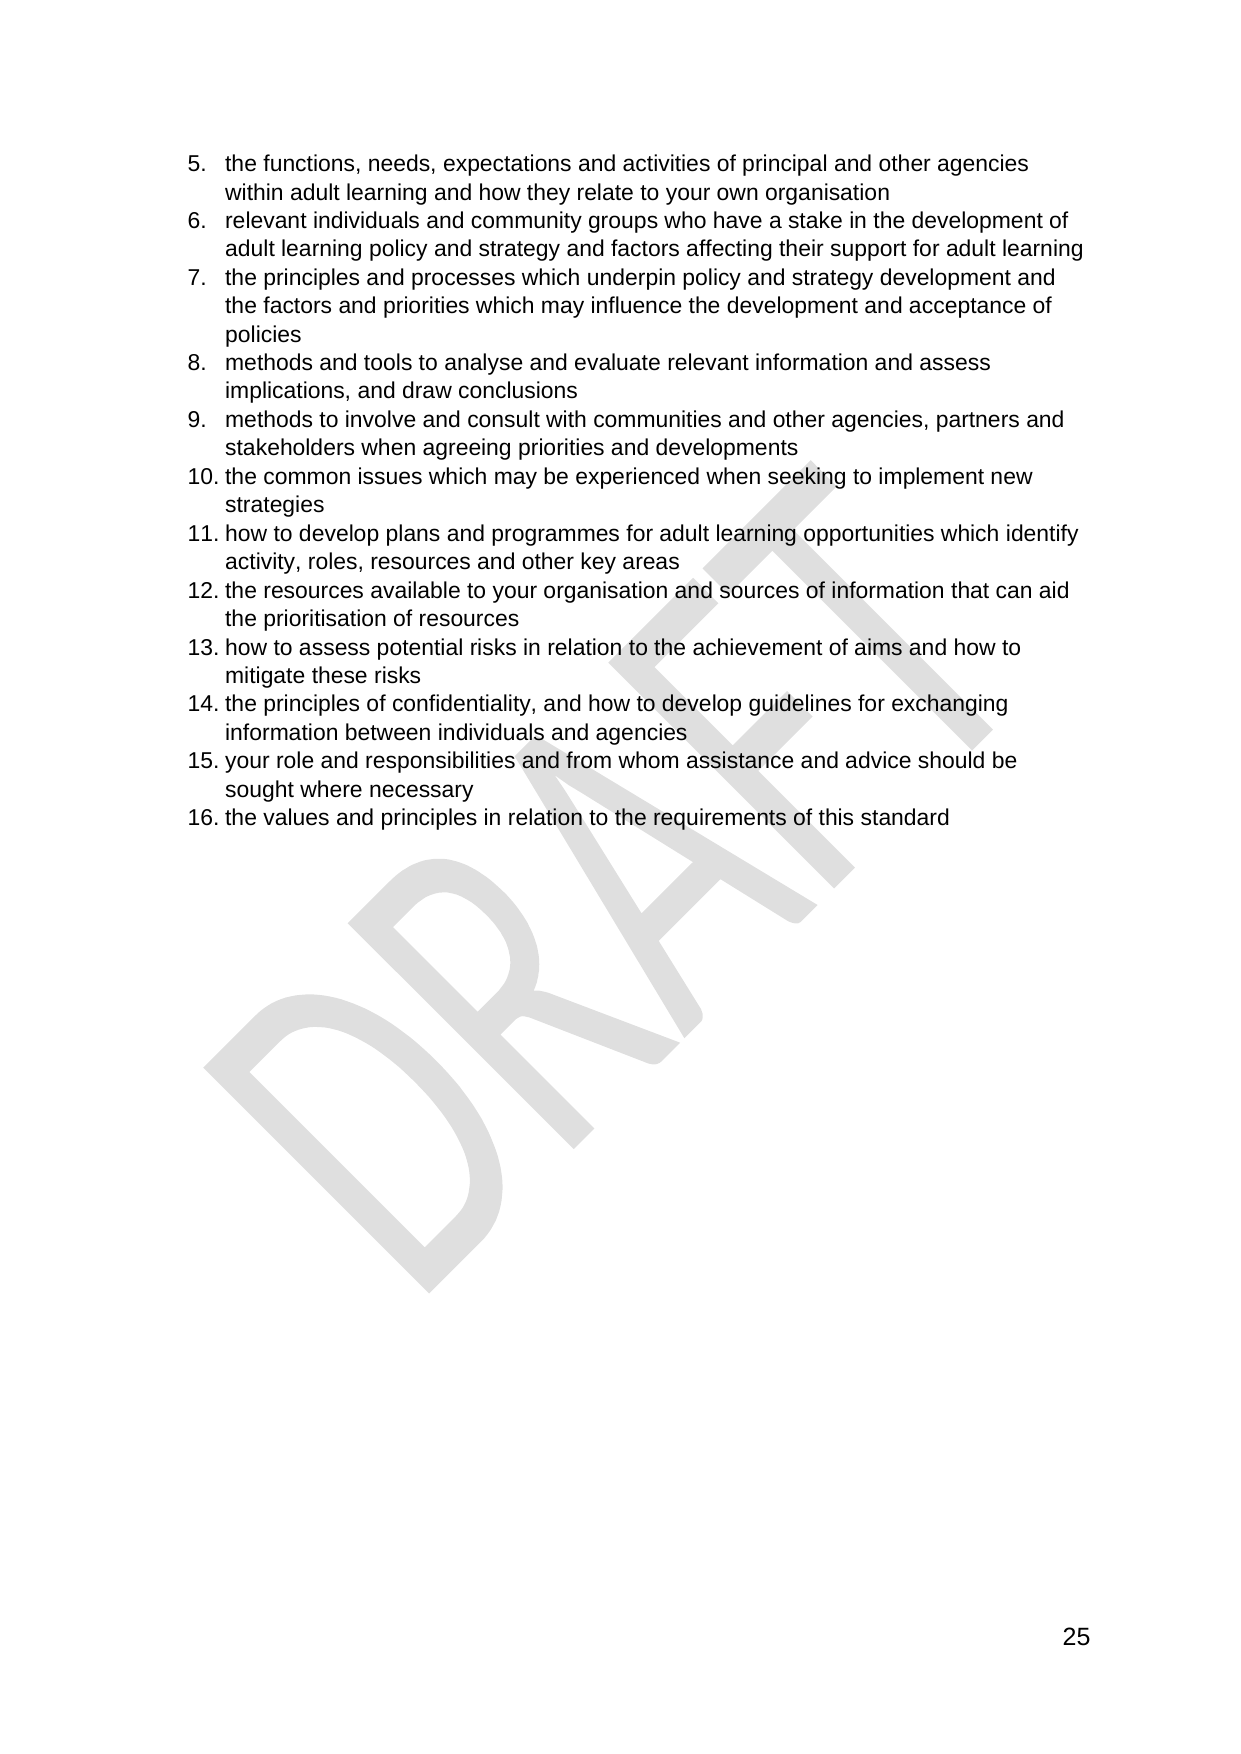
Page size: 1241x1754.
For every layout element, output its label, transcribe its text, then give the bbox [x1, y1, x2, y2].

list the values and principles in relation to the requirements of this standard [187, 804, 1090, 830]
list the principles of confidentiality, and how to develop guidelines for exchanging information between individuals and agencies [187, 690, 1090, 745]
list how to assess potential risks in relation to the achievement of aims and how to mitigate these risks [187, 633, 1090, 688]
list methods and tools to analyse and evaluate relevant information and assess implications, and draw conclusions [187, 349, 1090, 404]
list methods to involve and consult with communities and other agencies, partners and stakeholders when agreeing priorities and developments [187, 406, 1090, 461]
list the functions, needs, expectations and activities of principal and other agencies within adult learning and how they relate to your own organisation [187, 150, 1090, 205]
list the principles and processes which underpin policy and strategy development and the factors and priorities which may influence the development and acceptance of policies [187, 264, 1090, 347]
list your role and responsibilities and from whom assistance and advice should be sought where necessary [187, 747, 1090, 802]
list how to develop plans and programmes for adult learning opportunities which identify activity, roles, resources and other key areas [187, 520, 1090, 574]
list the resources available to your organisation and sources of information that can aid the prioritisation of resources [187, 577, 1090, 631]
list the common issues which may be experienced when seeking to implement new strategies [187, 463, 1090, 518]
list relevant individuals and community groups who have a stake in the development of adult learning policy and strategy and factors affecting their support for adult learning [187, 207, 1090, 262]
